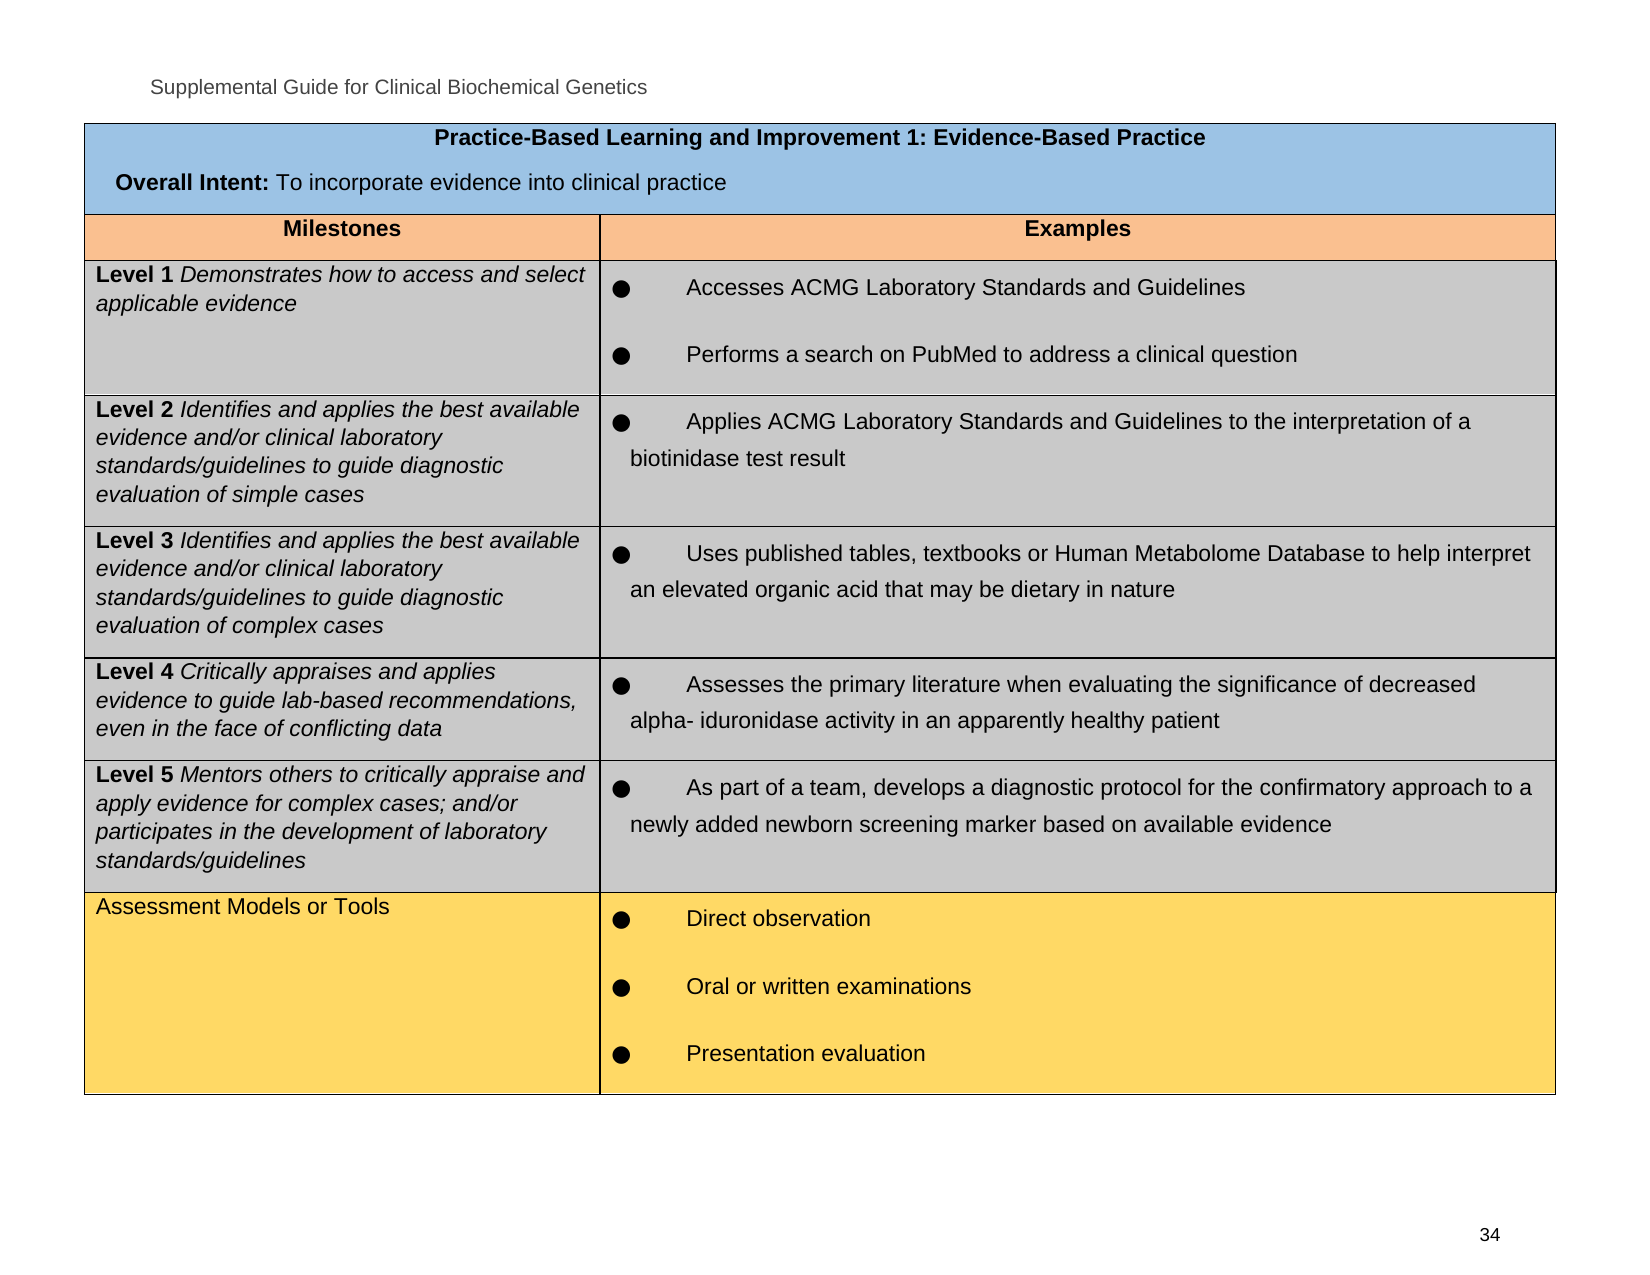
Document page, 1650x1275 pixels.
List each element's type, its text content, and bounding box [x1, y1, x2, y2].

table_cell Level 1 Demonstrates how to access and select applicable evidence [85, 261, 599, 394]
table_cell As part of a team, develops a diagnostic protocol for the confirmatory approach to a newly added newborn screening marker based on available evidence [601, 761, 1555, 892]
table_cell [85, 893, 599, 1093]
table_cell Level 5 Mentors others to critically appraise and apply evidence for complex cases; and/or participates in the development of laboratory standards/guidelines [85, 761, 599, 892]
table_cell Level 2 Identifies and applies the best available evidence and/or clinical laboratory standards/guidelines to guide diagnostic evaluation of simple cases [85, 396, 599, 526]
table_cell Milestones [85, 215, 599, 260]
table_cell Uses published tables, textbooks or Human Metabolome Database to help interpret an elevated organic acid that may be dietary in nature [601, 527, 1555, 657]
table_cell Assesses the primary literature when evaluating the significance of decreased alpha- iduronidase activity in an apparently healthy patient [601, 659, 1555, 760]
table_header Practice-Based Learning and Improvement 1: Evidence-Based Practice Overall Intent: To incorporate evidence into clinical practice [85, 124, 1555, 214]
table_cell Examples [601, 215, 1555, 260]
table_cell Level 4 Critically appraises and applies evidence to guide lab-based recommendations, even in the face of conflicting data [85, 659, 599, 760]
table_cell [601, 893, 1555, 1093]
table_cell Accesses ACMG Laboratory Standards and Guidelines Performs a search on PubMed to address a clinical question [601, 261, 1555, 394]
table_cell Level 3 Identifies and applies the best available evidence and/or clinical laboratory standards/guidelines to guide diagnostic evaluation of complex cases [85, 527, 599, 657]
table_cell Applies ACMG Laboratory Standards and Guidelines to the interpretation of a biotinidase test result [601, 396, 1555, 526]
